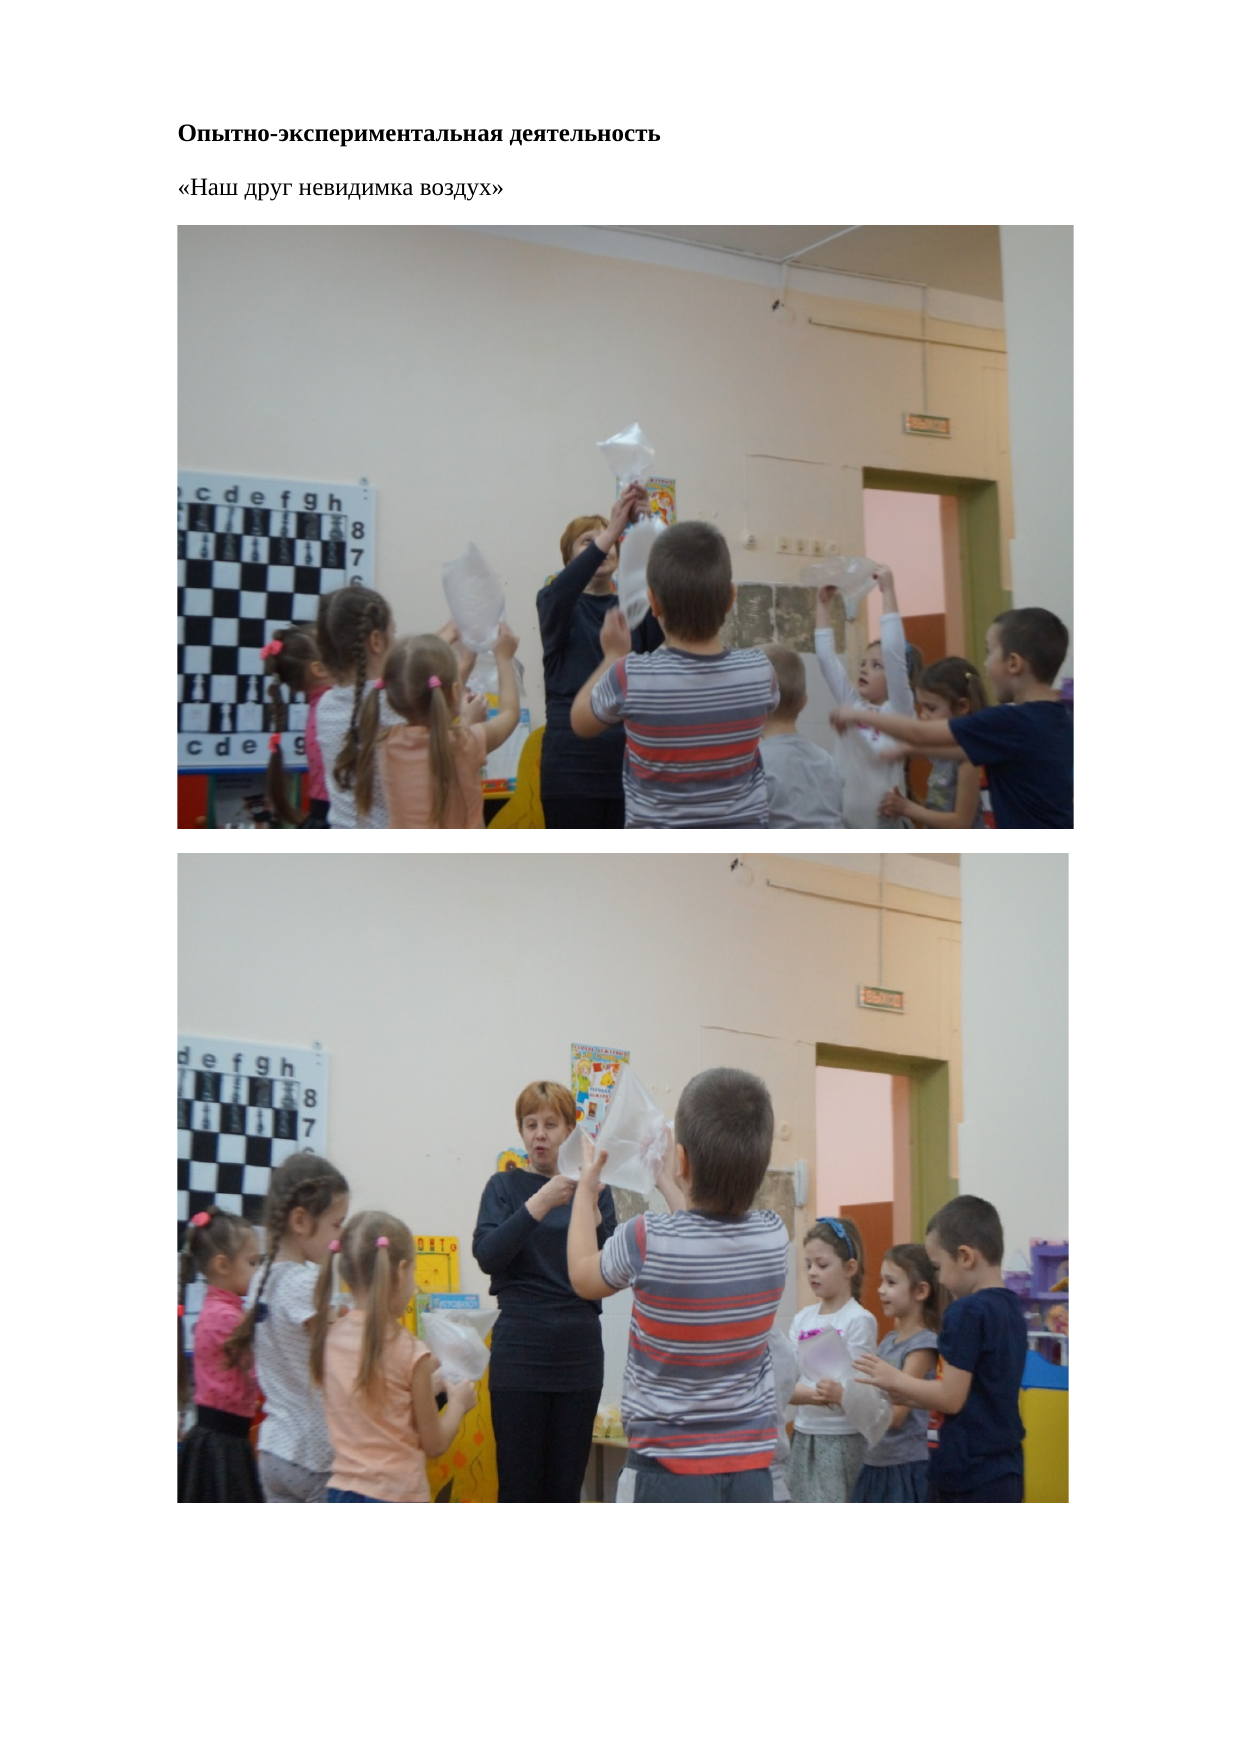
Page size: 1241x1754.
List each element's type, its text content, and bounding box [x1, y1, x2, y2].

picture [177, 853, 1069, 1503]
picture [177, 225, 1074, 829]
text «Наш друг невидимка воздух» [177, 172, 1181, 201]
text Опытно-экспериментальная деятельность [177, 118, 1181, 147]
